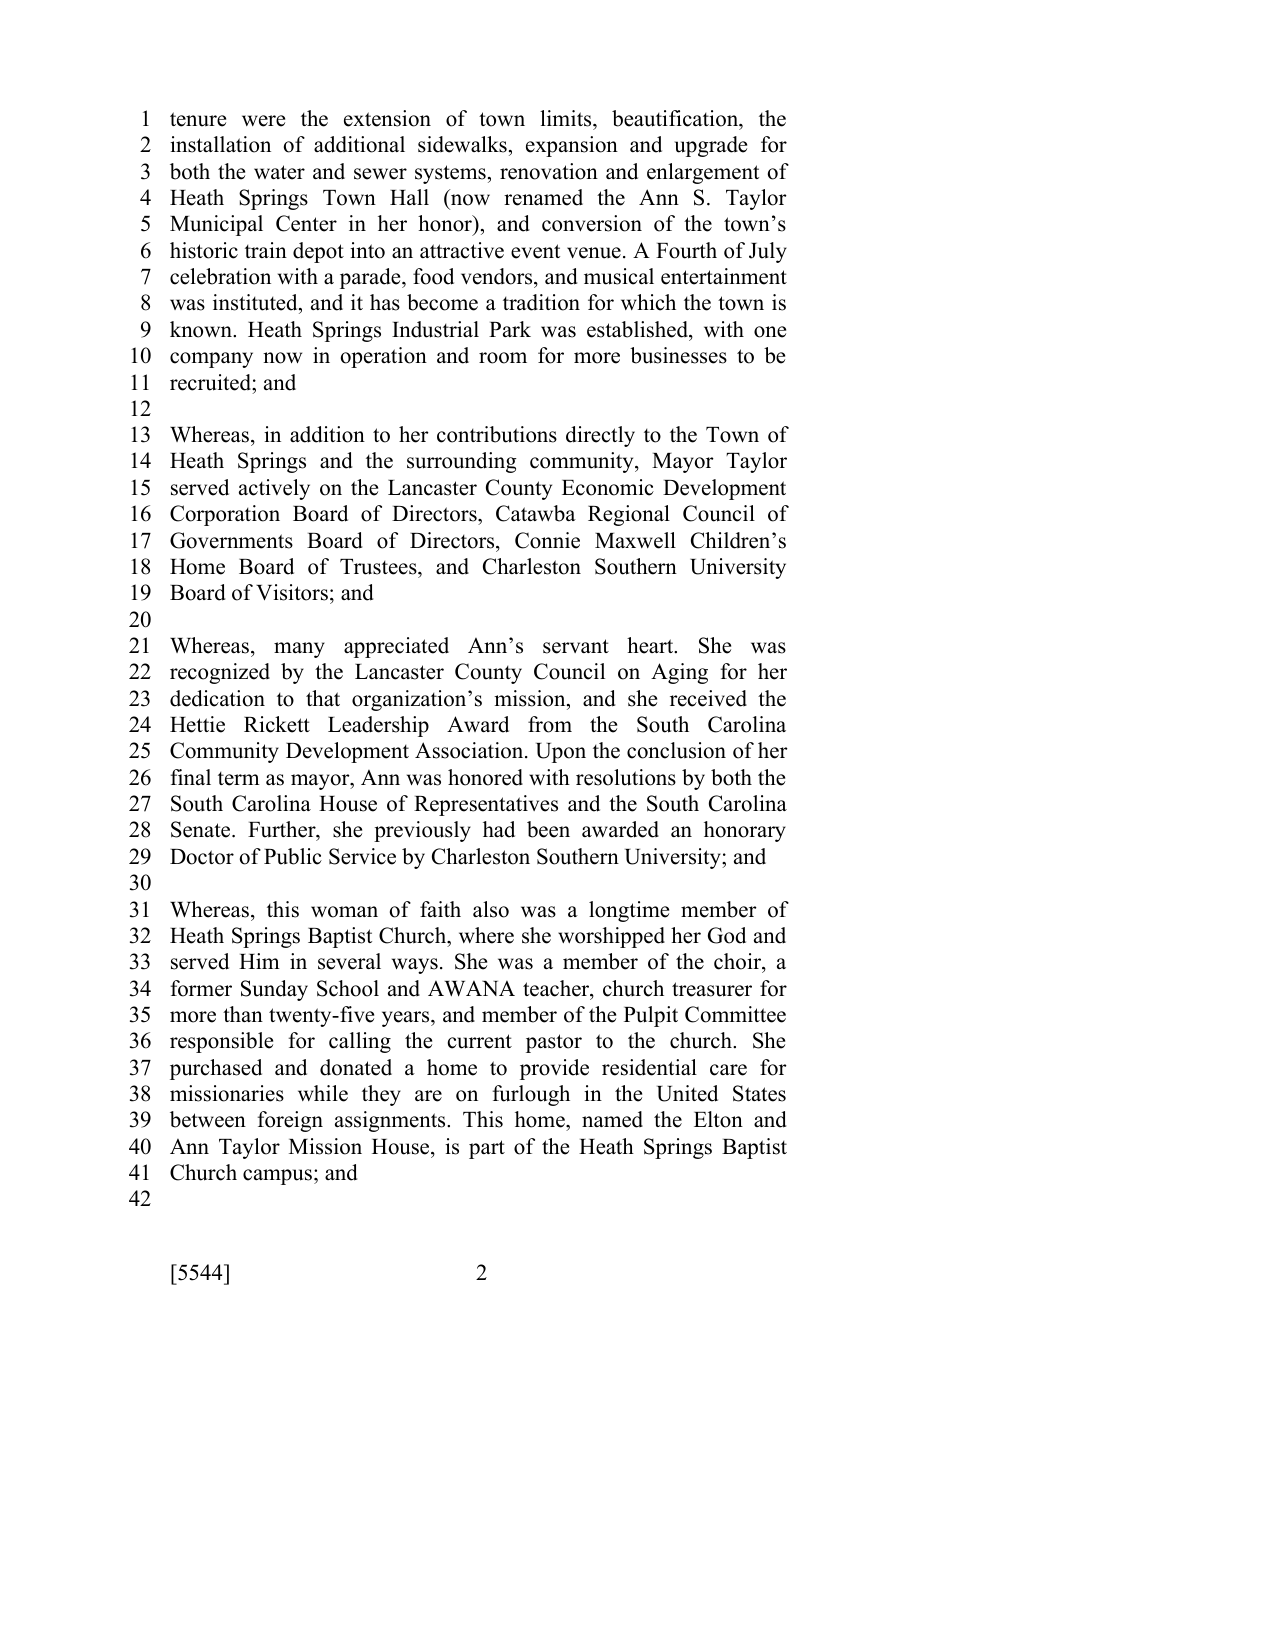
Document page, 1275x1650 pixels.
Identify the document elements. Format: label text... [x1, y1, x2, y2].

text Whereas, many appreciated Ann’s servant heart. She was recognized by the Lancaster County Council on Aging for her dedication to that organization’s mission, and she received the Hettie Rickett Leadership Award from the South Carolina Community Development Association. Upon the conclusion of her final term as mayor, Ann was honored with resolutions by both the South Carolina House of Representatives and the South Carolina Senate. Further, she previously had been awarded an honorary Doctor of Public Service by Charleston Southern University; and [169, 632, 787, 869]
text Whereas, in addition to her contributions directly to the Town of Heath Springs and the surrounding community, Mayor Taylor served actively on the Lancaster County Economic Development Corporation Board of Directors, Catawba Regional Council of Governments Board of Directors, Connie Maxwell Children’s Home Board of Trustees, and Charleston Southern University Board of Visitors; and [169, 421, 787, 606]
text Whereas, this woman of faith also was a longtime member of Heath Springs Baptist Church, where she worshipped her God and served Him in several ways. She was a member of the choir, a former Sunday School and AWANA teacher, church treasurer for more than twenty-five years, and member of the Pulpit Committee responsible for calling the current pastor to the church. She purchased and donated a home to provide residential care for missionaries while they are on furlough in the United States between foreign assignments. This home, named the Elton and Ann Taylor Mission House, is part of the Heath Springs Baptist Church campus; and [169, 896, 787, 1186]
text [169, 105, 787, 395]
